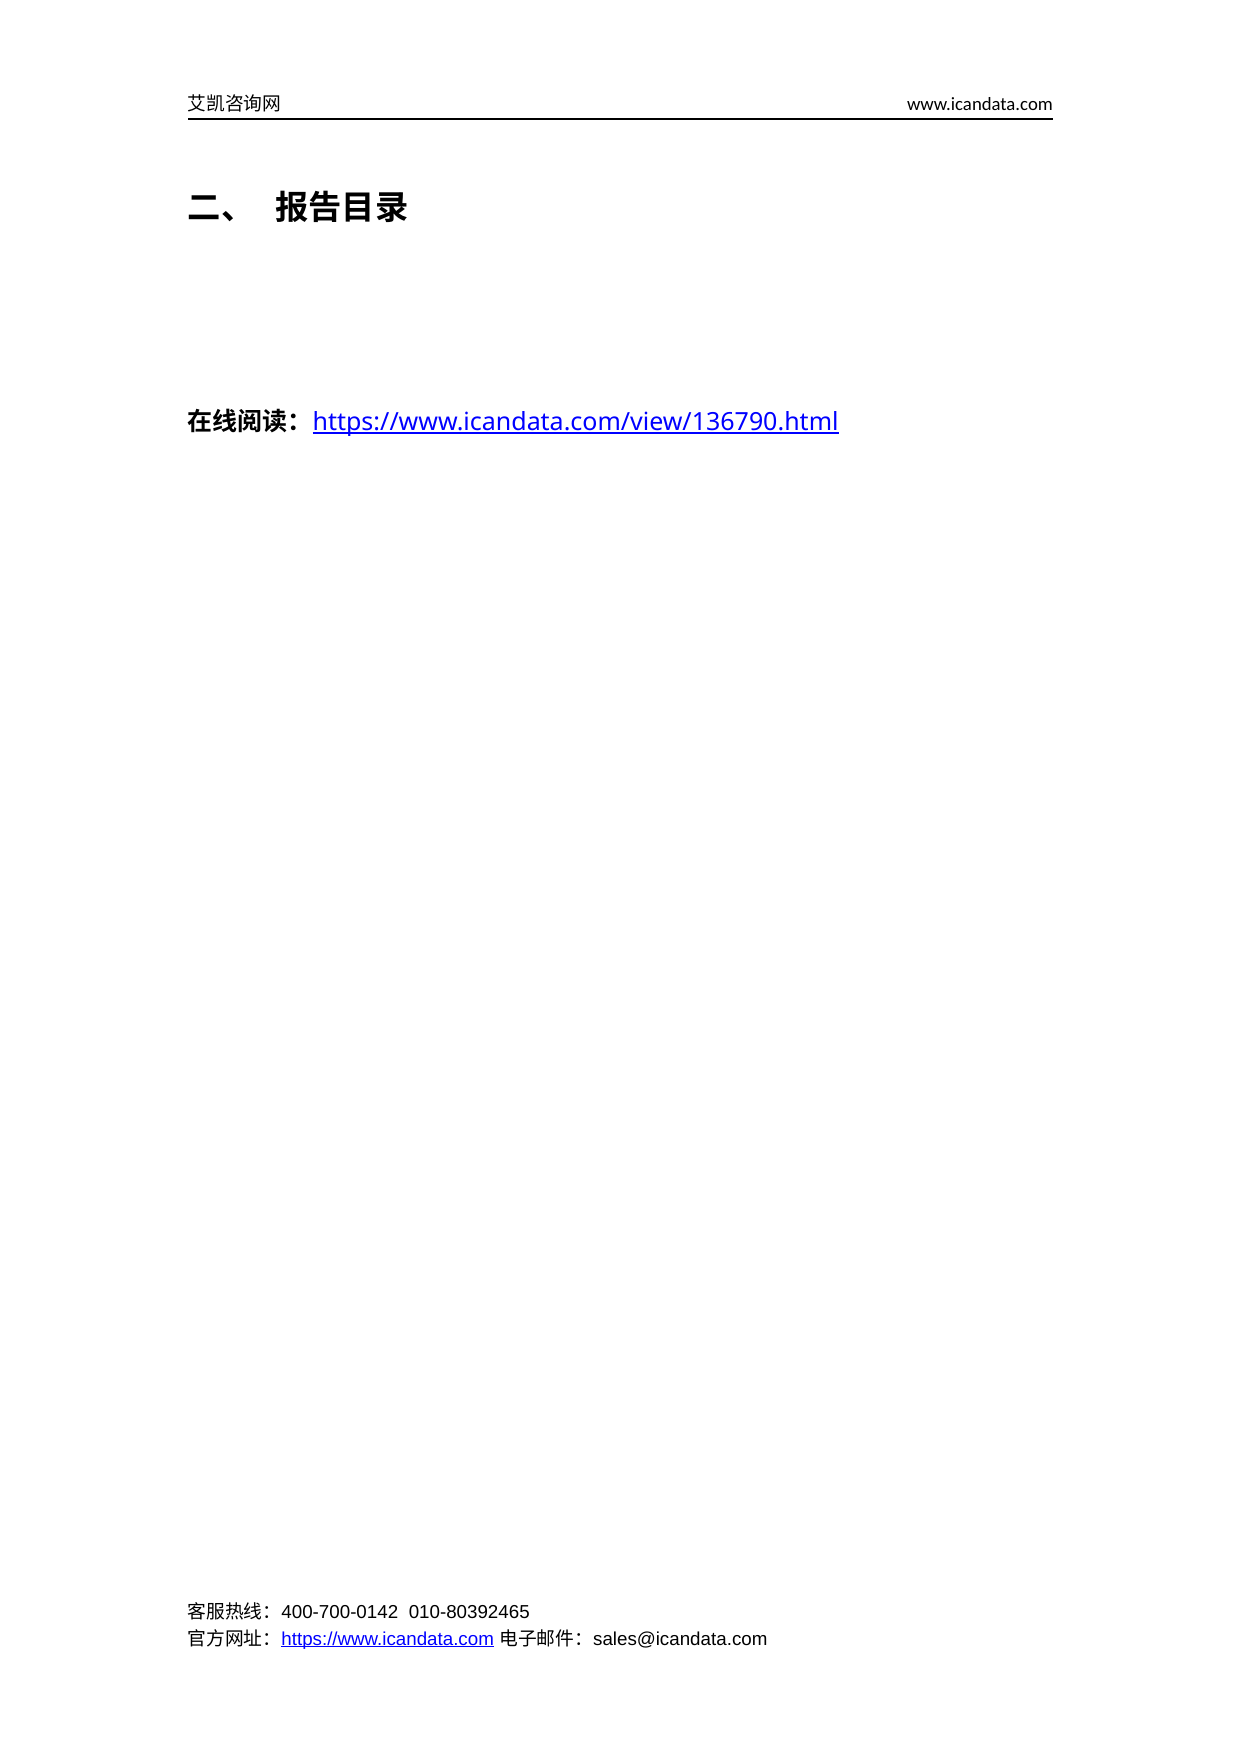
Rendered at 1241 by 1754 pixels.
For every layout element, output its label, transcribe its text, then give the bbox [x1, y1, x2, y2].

text 在线阅读：https://www.icandata.com/view/136790.html [187, 387, 1053, 452]
subtitle 报告目录 [187, 172, 1053, 237]
